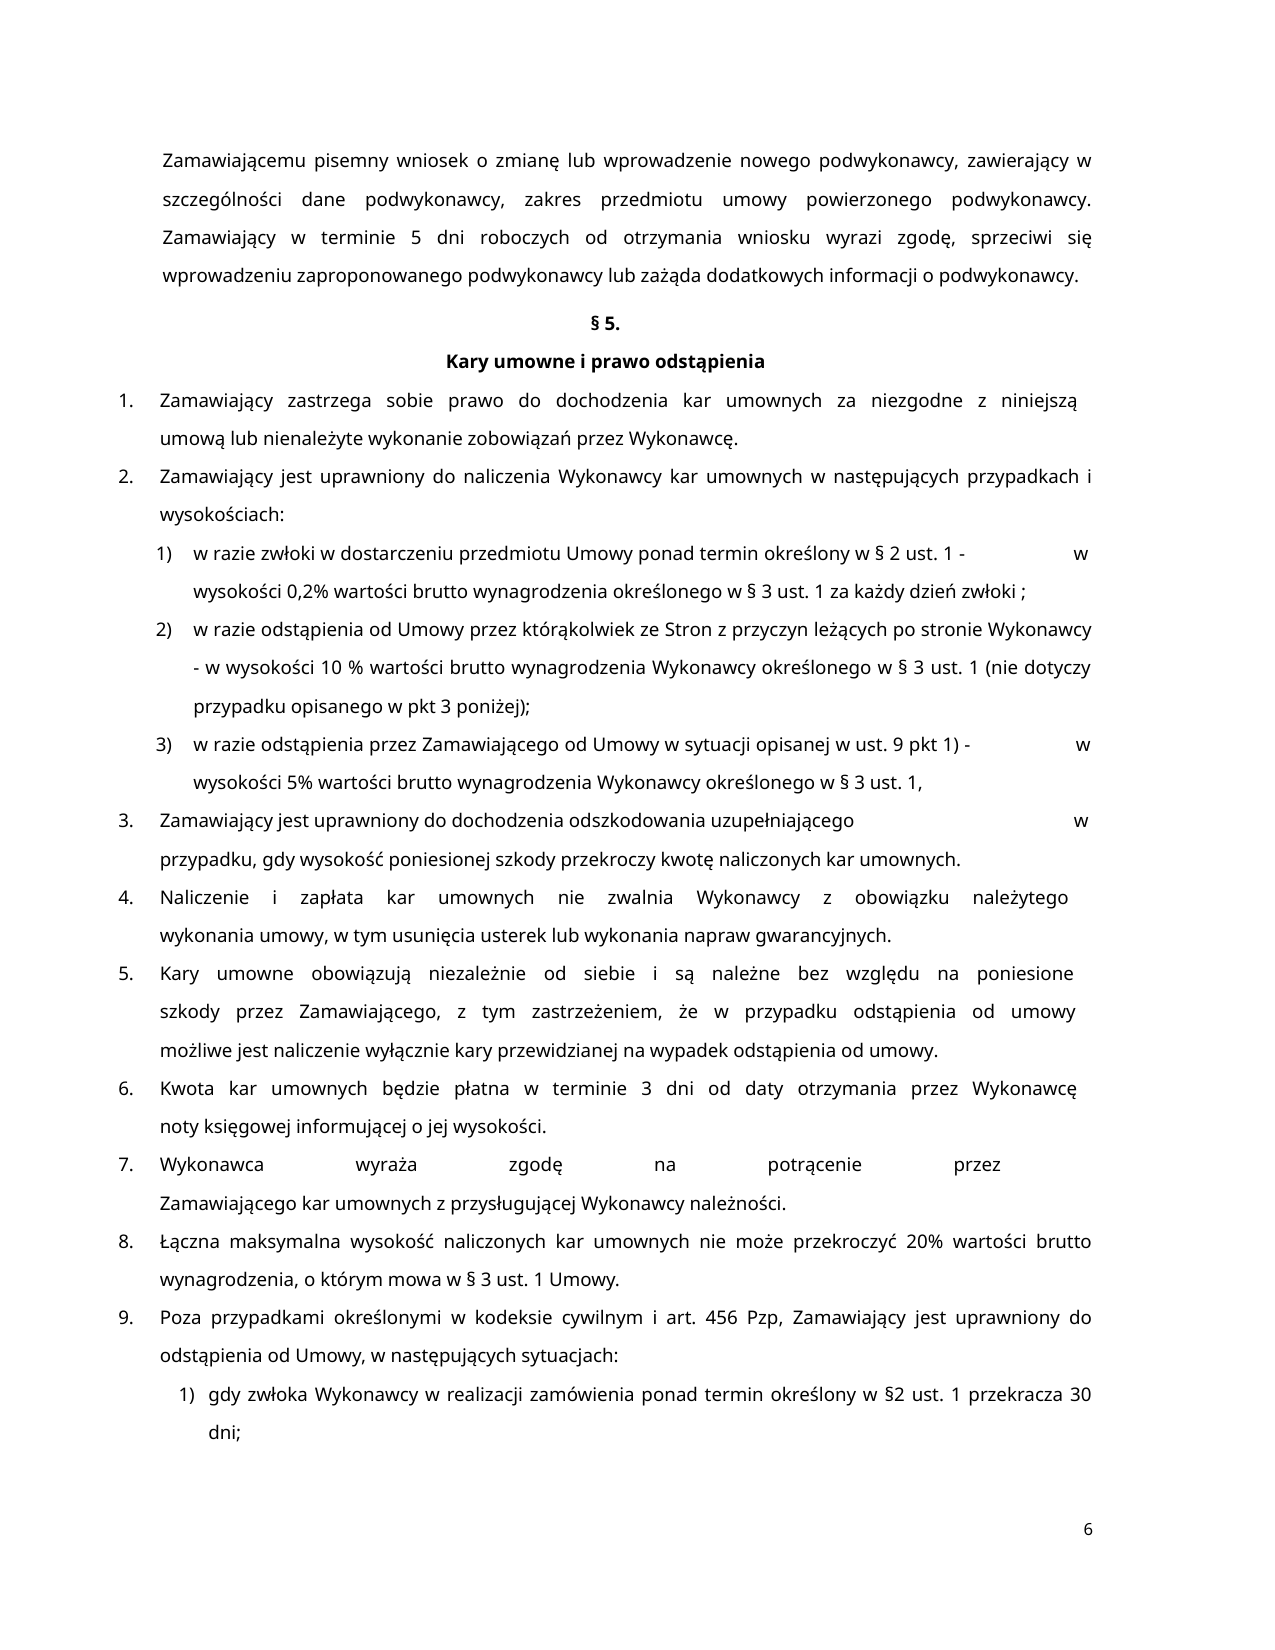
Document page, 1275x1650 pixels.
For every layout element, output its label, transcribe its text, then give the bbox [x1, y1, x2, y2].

list Łączna maksymalna wysokość naliczonych kar umownych nie może przekroczyć 20% wartości brutto wynagrodzenia, o którym mowa w § 3 ust. 1 Umowy. [118, 1228, 1093, 1292]
list w razie odstąpienia od Umowy przez którąkolwiek ze Stron z przyczyn leżących po stronie Wykonawcy - w wysokości 10 % wartości brutto wynagrodzenia Wykonawcy określonego w § 3 ust. 1 (nie dotyczy przypadku opisanego w pkt 3 poniżej); [156, 616, 1093, 718]
list Zamawiający zastrzega sobie prawo do dochodzenia kar umownych za niezgodne z niniejszą umową lub nienależyte wykonanie zobowiązań przez Wykonawcę. [118, 387, 1093, 451]
list Zamawiający jest uprawniony do dochodzenia odszkodowania uzupełniającego w przypadku, gdy wysokość poniesionej szkody przekroczy kwotę naliczonych kar umownych. [118, 808, 1093, 871]
list Poza przypadkami określonymi w kodeksie cywilnym i art. 456 Pzp, Zamawiający jest uprawniony do odstąpienia od Umowy, w następujących sytuacjach: [118, 1304, 1093, 1368]
list Zamawiający jest uprawniony do naliczenia Wykonawcy kar umownych w następujących przypadkach i wysokościach: [118, 463, 1093, 527]
text § 5. [118, 311, 1093, 336]
list w razie odstąpienia przez Zamawiającego od Umowy w sytuacji opisanej w ust. 9 pkt 1) - w wysokości 5% wartości brutto wynagrodzenia Wykonawcy określonego w § 3 ust. 1, [156, 731, 1093, 795]
text Kary umowne i prawo odstąpienia [118, 349, 1093, 374]
list Kary umowne obowiązują niezależnie od siebie i są należne bez względu na poniesione szkody przez Zamawiającego, z tym zastrzeżeniem, że w przypadku odstąpienia od umowy możliwe jest naliczenie wyłącznie kary przewidzianej na wypadek odstąpienia od umowy. [118, 961, 1093, 1062]
list gdy zwłoka Wykonawcy w realizacji zamówienia ponad termin określony w §2 ust. 1 przekracza 30 dni; [178, 1381, 1093, 1445]
list Wykonawca wyraża zgodę na potrącenie przez Zamawiającego kar umownych z przysługującej Wykonawcy należności. [118, 1152, 1093, 1215]
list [118, 148, 1093, 288]
list Naliczenie i zapłata kar umownych nie zwalnia Wykonawcy z obowiązku należytego wykonania umowy, w tym usunięcia usterek lub wykonania napraw gwarancyjnych. [118, 884, 1093, 948]
list Kwota kar umownych będzie płatna w terminie 3 dni od daty otrzymania przez Wykonawcę noty księgowej informującej o jej wysokości. [118, 1075, 1093, 1139]
list w razie zwłoki w dostarczeniu przedmiotu Umowy ponad termin określony w § 2 ust. 1 - w wysokości 0,2% wartości brutto wynagrodzenia określonego w § 3 ust. 1 za każdy dzień zwłoki ; [156, 540, 1093, 604]
